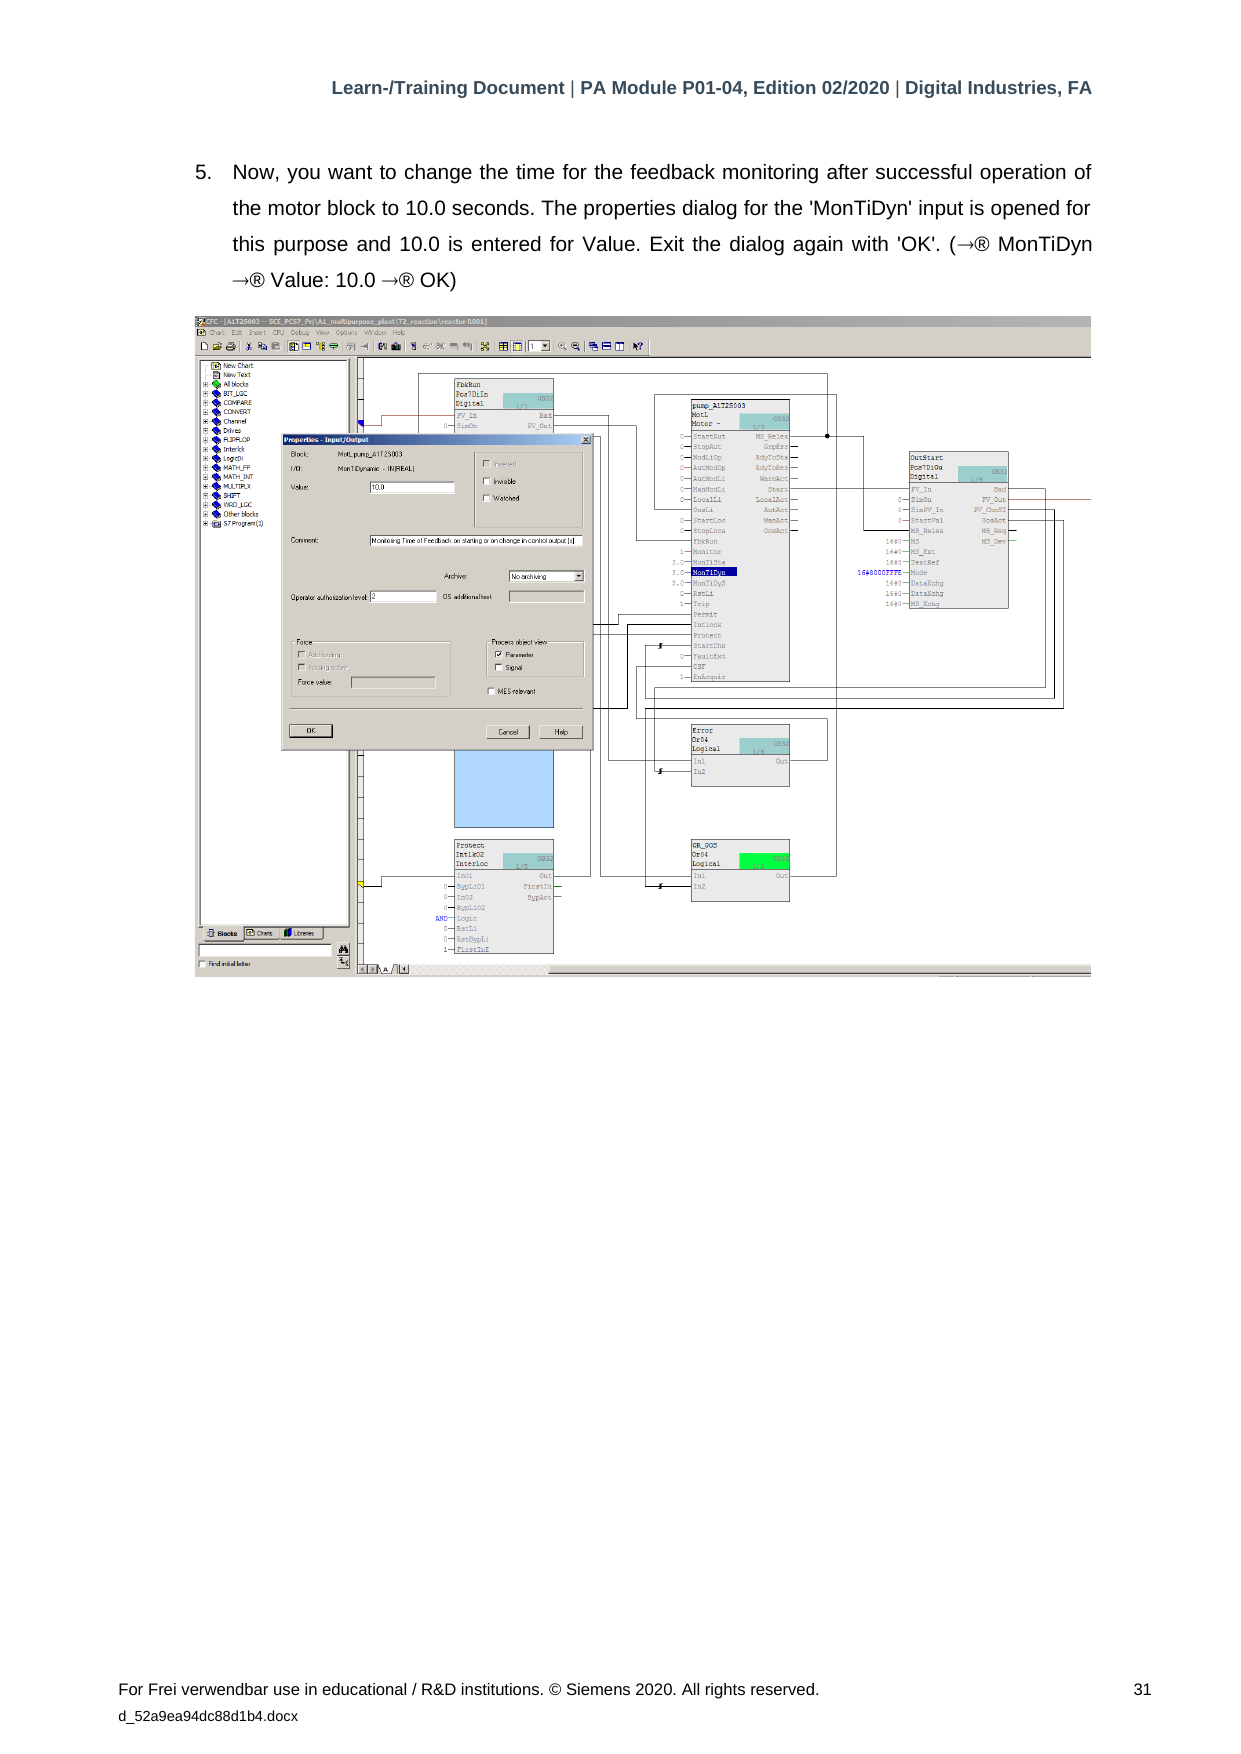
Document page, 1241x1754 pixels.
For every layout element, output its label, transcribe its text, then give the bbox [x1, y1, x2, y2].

picture [194, 316, 1091, 977]
text Now, you want to change the time for the feedback monitoring after successful operation of the motor block to 10.0 seconds. The properties dialog for the 'MonTiDyn' input is opened for this purpose and 10.0 is entered for Value. Exit the dialog again with 'OK'. (® MonTiDyn ® Value: 10.0 ® OK) [195, 160, 1092, 292]
